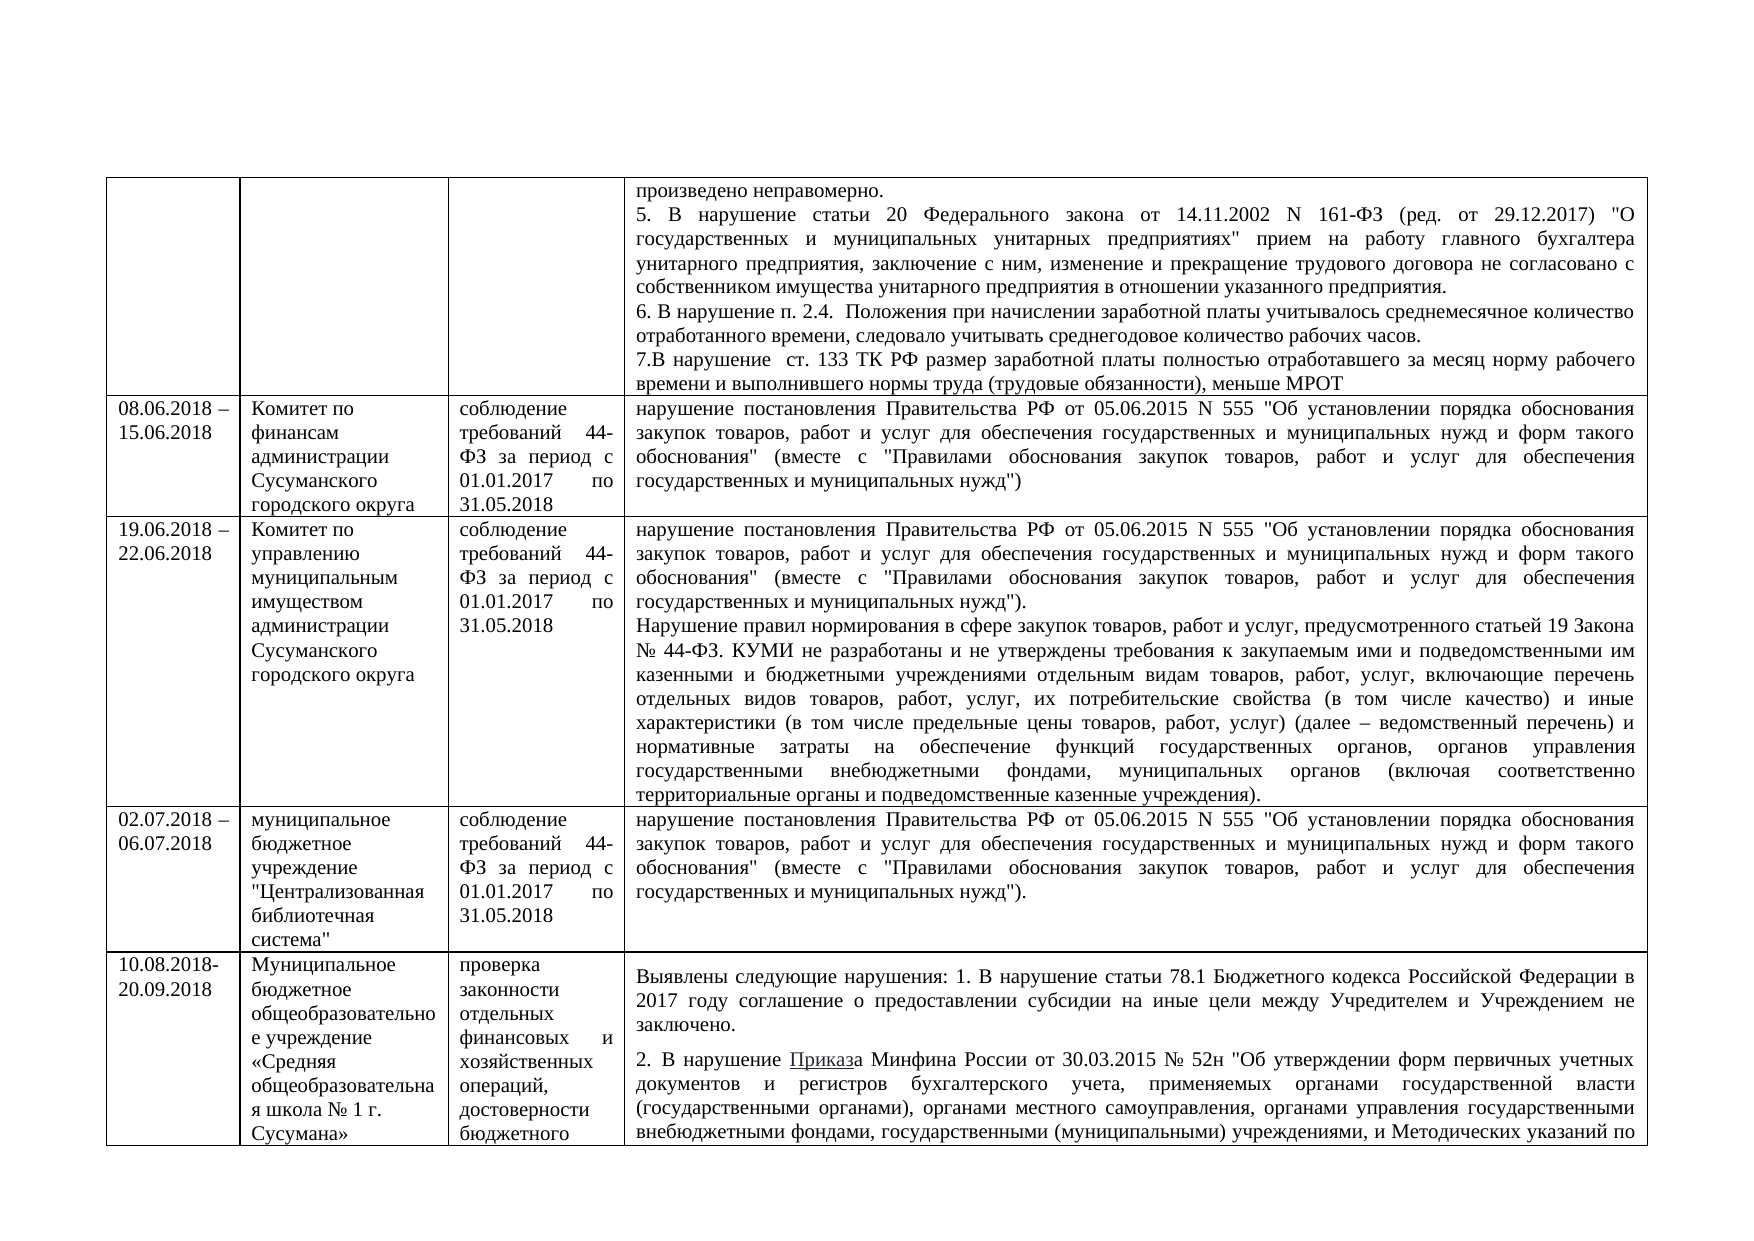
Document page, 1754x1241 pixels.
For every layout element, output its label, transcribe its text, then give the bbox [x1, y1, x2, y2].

table_cell соблюдение требований 44-ФЗ за период с 01.01.2017 по 31.05.2018 [449, 517, 624, 806]
table_cell 08.06.2018 – 15.06.2018 [107, 396, 239, 516]
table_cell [449, 178, 624, 395]
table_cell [449, 953, 624, 1145]
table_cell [241, 953, 448, 1145]
table_cell нарушение постановления Правительства РФ от 05.06.2015 N 555 "Об установлении порядка обоснования закупок товаров, работ и услуг для обеспечения государственных и муниципальных нужд и форм такого обоснования" (вместе с "Правилами обоснования закупок товаров, работ и услуг для обеспечения государственных и муниципальных нужд") [625, 396, 1647, 516]
table_cell 19.06.2018 – 22.06.2018 [107, 517, 239, 806]
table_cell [107, 953, 239, 1145]
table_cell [625, 178, 1647, 395]
table_cell муниципальное бюджетное учреждение "Централизованная библиотечная система" [241, 807, 448, 951]
table_cell нарушение постановления Правительства РФ от 05.06.2015 N 555 "Об установлении порядка обоснования закупок товаров, работ и услуг для обеспечения государственных и муниципальных нужд и форм такого обоснования" (вместе с "Правилами обоснования закупок товаров, работ и услуг для обеспечения государственных и муниципальных нужд"). [625, 807, 1647, 951]
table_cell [107, 178, 239, 395]
table_cell Комитет по финансам администрации Сусуманского городского округа [241, 396, 448, 516]
table_cell нарушение постановления Правительства РФ от 05.06.2015 N 555 "Об установлении порядка обоснования закупок товаров, работ и услуг для обеспечения государственных и муниципальных нужд и форм такого обоснования" (вместе с "Правилами обоснования закупок товаров, работ и услуг для обеспечения государственных и муниципальных нужд"). Нарушение правил нормирования в сфере закупок товаров, работ и услуг, предусмотренного статьей 19 Закона № 44-ФЗ. КУМИ не разработаны и не утверждены требования к закупаемым ими и подведомственными им казенными и бюджетными учреждениями отдельным видам товаров, работ, услуг, включающие перечень отдельных видов товаров, работ, услуг, их потребительские свойства (в том числе качество) и иные характеристики (в том числе предельные цены товаров, работ, услуг) (далее – ведомственный перечень) и нормативные затраты на обеспечение функций государственных органов, органов управления государственными внебюджетными фондами, муниципальных органов (включая соответственно территориальные органы и подведомственные казенные учреждения). [625, 517, 1647, 806]
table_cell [625, 953, 1647, 1145]
table_cell соблюдение требований 44-ФЗ за период с 01.01.2017 по 31.05.2018 [449, 807, 624, 951]
table_cell Комитет по управлению муниципальным имуществом администрации Сусуманского городского округа [241, 517, 448, 806]
table_cell 02.07.2018 – 06.07.2018 [107, 807, 239, 951]
table_cell соблюдение требований 44-ФЗ за период с 01.01.2017 по 31.05.2018 [449, 396, 624, 516]
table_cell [241, 178, 448, 395]
